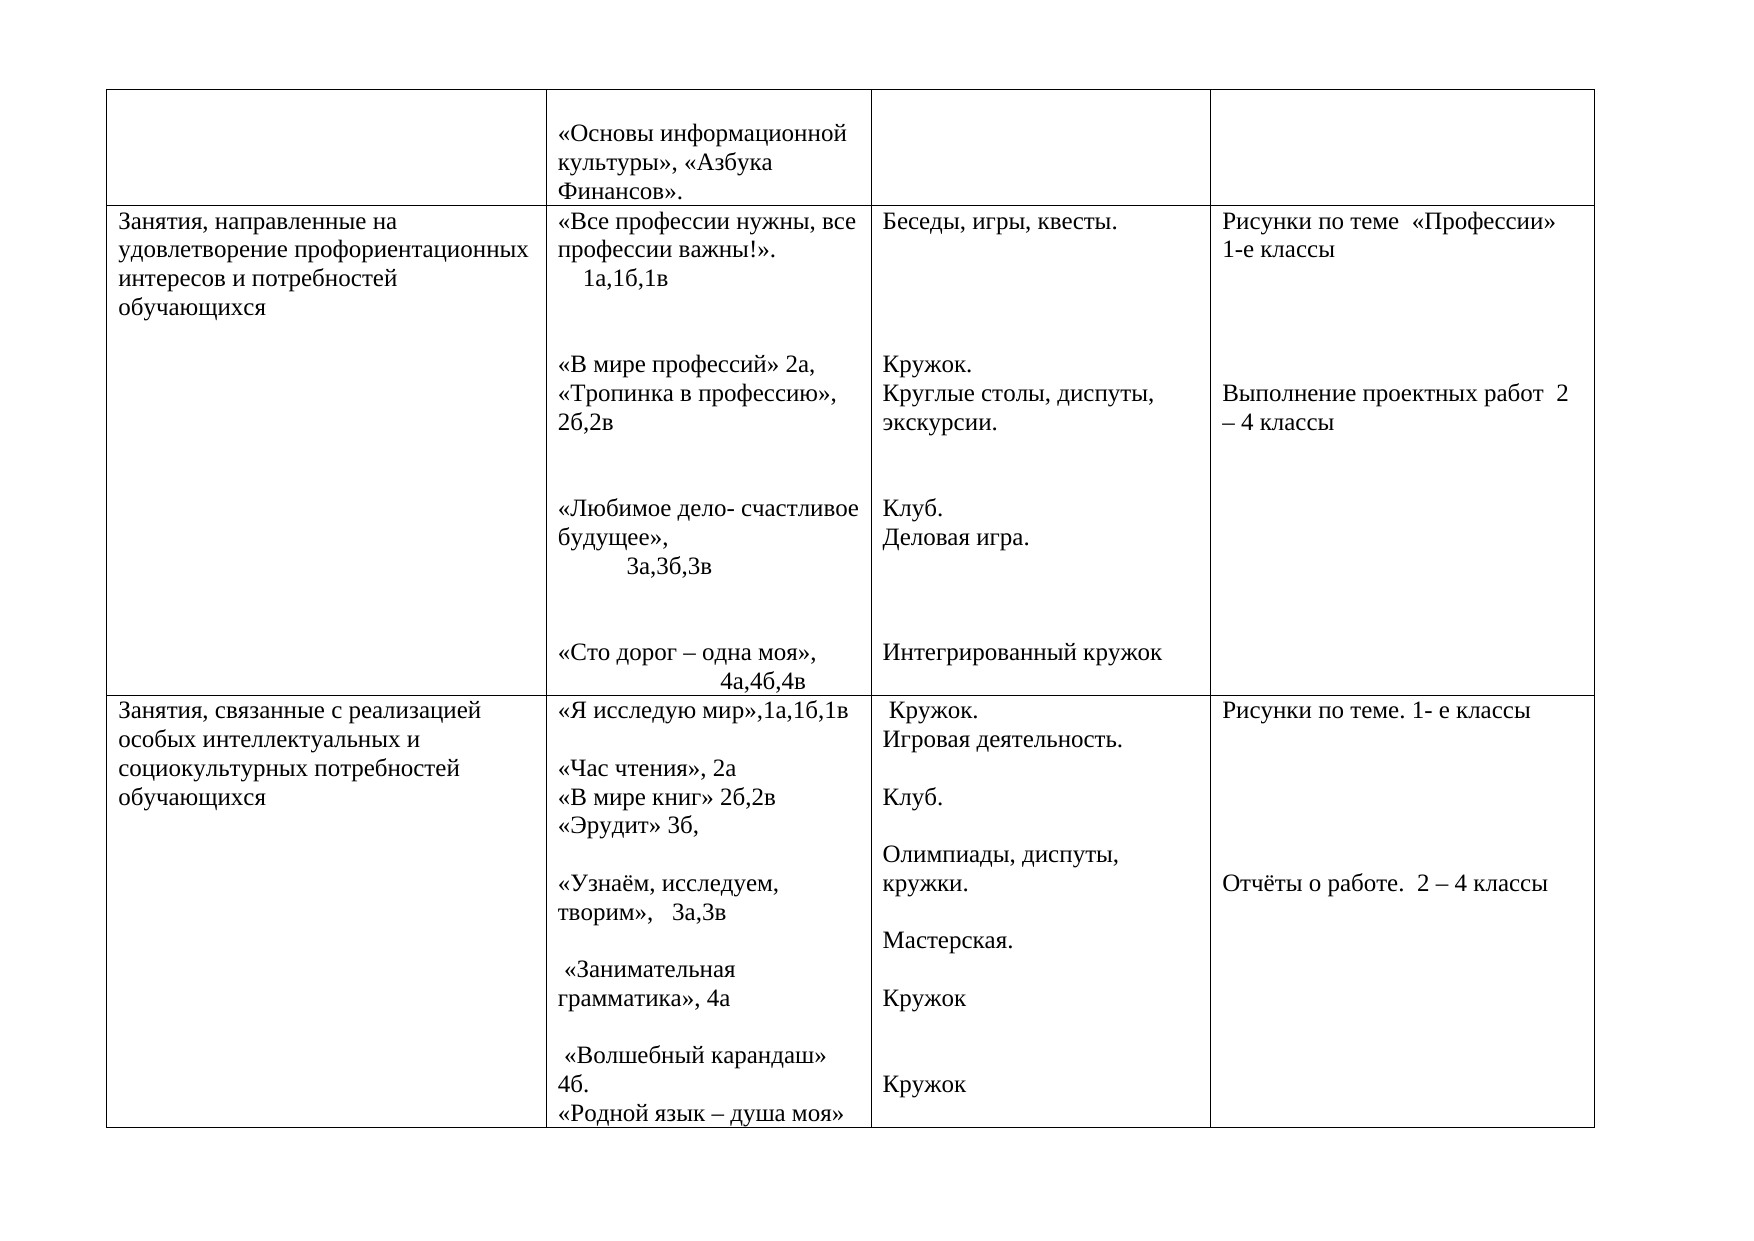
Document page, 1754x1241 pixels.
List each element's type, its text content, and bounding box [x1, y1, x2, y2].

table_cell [107, 696, 546, 1127]
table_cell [1211, 90, 1594, 205]
table_cell Беседы, игры, квесты. Кружок. Круглые столы, диспуты, экскурсии. Клуб. Деловая игра. Интегрированный кружок [872, 206, 1210, 694]
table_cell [872, 90, 1210, 205]
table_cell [107, 90, 546, 205]
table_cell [547, 90, 871, 205]
table_cell Занятия, направленные на удовлетворение профориентационных интересов и потребностей обучающихся [107, 206, 546, 694]
table_cell «Все профессии нужны, все профессии важны!». 1а,1б,1в «В мире профессий» 2а, «Тропинка в профессию», 2б,2в «Любимое дело- счастливое будущее», 3а,3б,3в «Сто дорог – одна моя», 4а,4б,4в [547, 206, 871, 694]
table_cell Рисунки по теме «Профессии» 1-е классы Выполнение проектных работ 2 – 4 классы [1211, 206, 1594, 694]
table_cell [1211, 696, 1594, 1127]
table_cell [547, 696, 871, 1127]
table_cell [872, 696, 1210, 1127]
